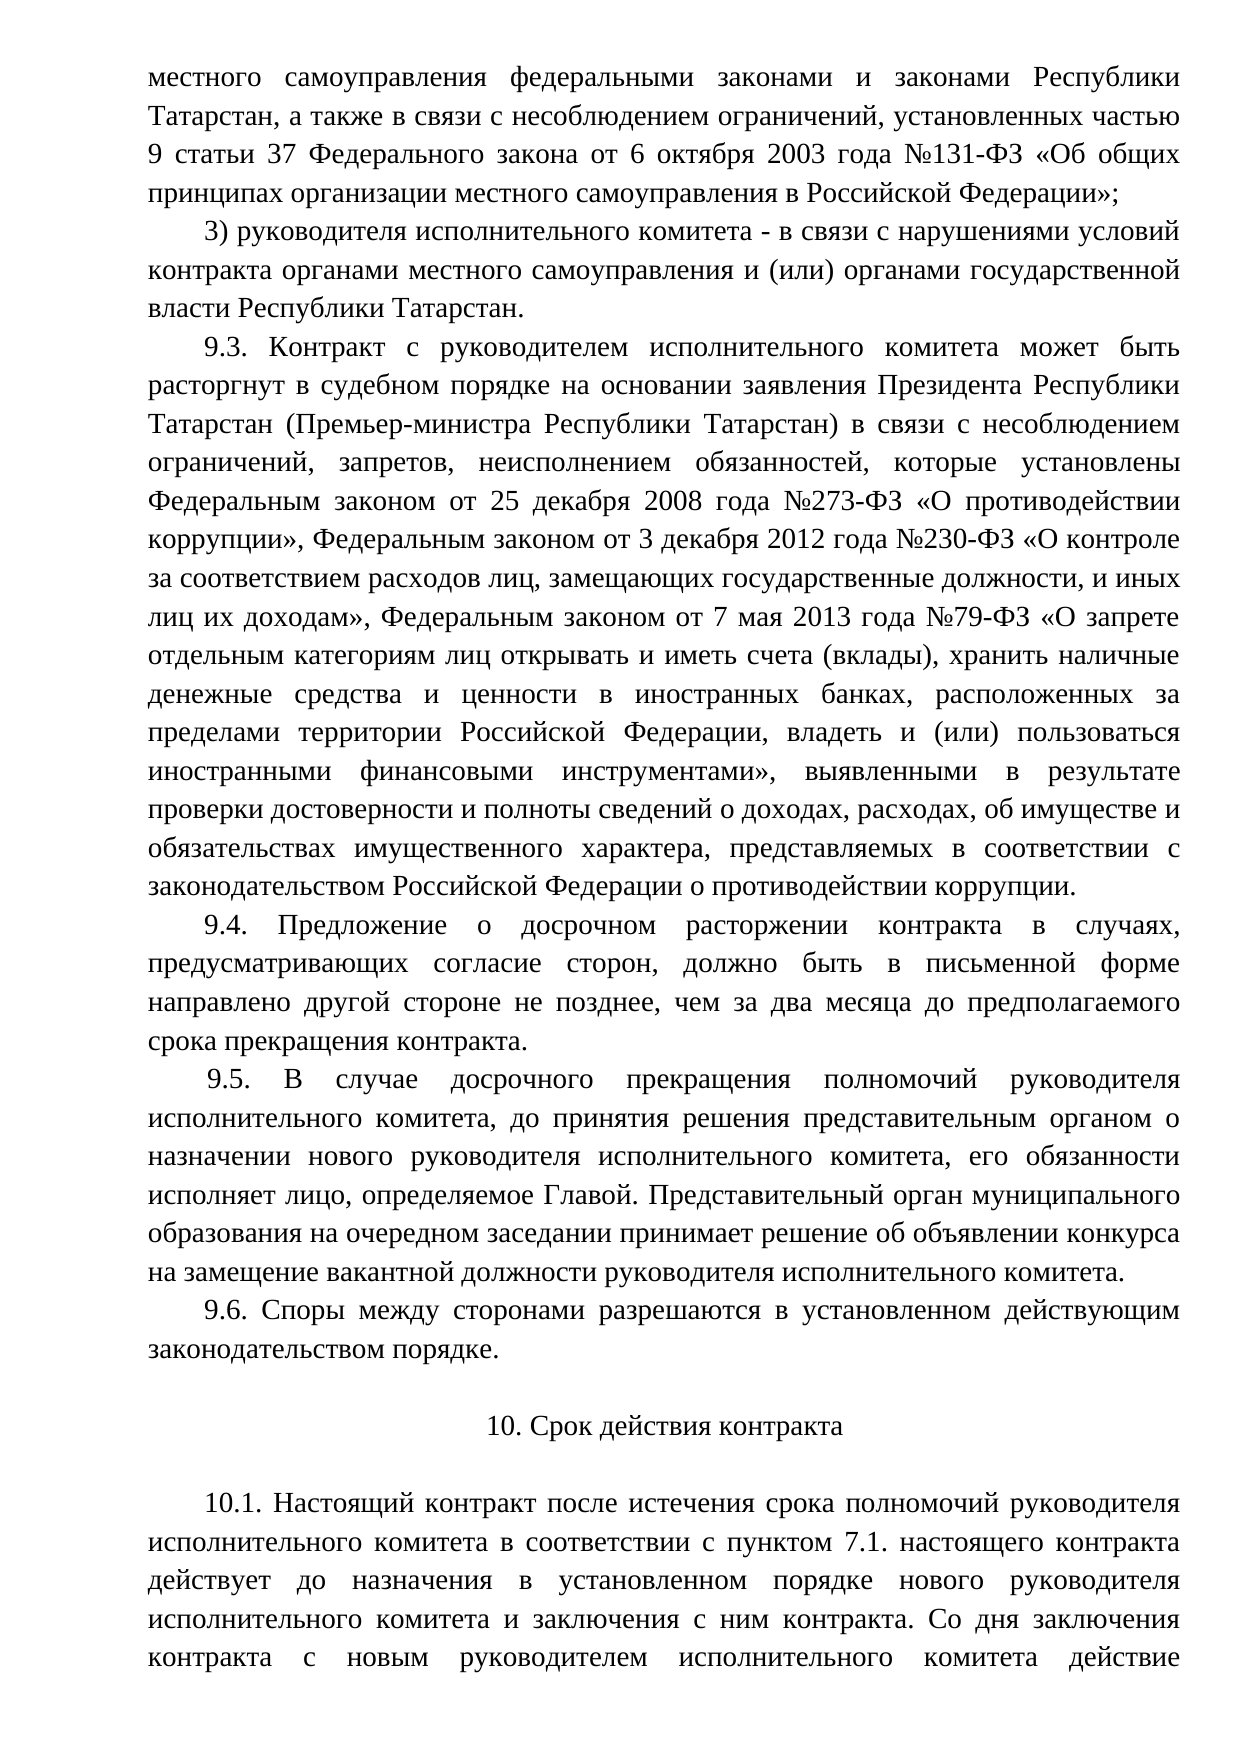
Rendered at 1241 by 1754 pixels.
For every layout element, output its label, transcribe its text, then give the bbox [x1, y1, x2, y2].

text 9.6. Споры между сторонами разрешаются в установленном действующим законодательством порядке. [148, 1292, 1181, 1364]
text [148, 1485, 1181, 1673]
text 10. Срок действия контракта [148, 1408, 1181, 1442]
text 9.4. Предложение о досрочном расторжении контракта в случаях, предусматривающих согласие сторон, должно быть в письменной форме направлено другой стороне не позднее, чем за два месяца до предполагаемого срока прекращения контракта. [148, 907, 1181, 1056]
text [148, 59, 1181, 208]
text 9.5. В случае досрочного прекращения полномочий руководителя исполнительного комитета, до принятия решения представительным органом о назначении нового руководителя исполнительного комитета, его обязанности исполняет лицо, определяемое Главой. Представительный орган муниципального образования на очередном заседании принимает решение об объявлении конкурса на замещение вакантной должности руководителя исполнительного комитета. [148, 1061, 1181, 1287]
text 9.3. Контракт с руководителем исполнительного комитета может быть расторгнут в судебном порядке на основании заявления Президента Республики Татарстан (Премьер-министра Республики Татарстан) в связи с несоблюдением ограничений, запретов, неисполнением обязанностей, которые установлены Федеральным законом от 25 декабря 2008 года №273-ФЗ «О противодействии коррупции», Федеральным законом от 3 декабря 2012 года №230-ФЗ «О контроле за соответствием расходов лиц, замещающих государственные должности, и иных лиц их доходам», Федеральным законом от 7 мая 2013 года №79-ФЗ «О запрете отдельным категориям лиц открывать и иметь счета (вклады), хранить наличные денежные средства и ценности в иностранных банках, расположенных за пределами территории Российской Федерации, владеть и (или) пользоваться иностранными финансовыми инструментами», выявленными в результате проверки достоверности и полноты сведений о доходах, расходах, об имуществе и обязательствах имущественного характера, представляемых в соответствии с законодательством Российской Федерации о противодействии коррупции. [148, 329, 1181, 902]
text 3) руководителя исполнительного комитета - в связи с нарушениями условий контракта органами местного самоуправления и (или) органами государственной власти Республики Татарстан. [148, 213, 1181, 324]
